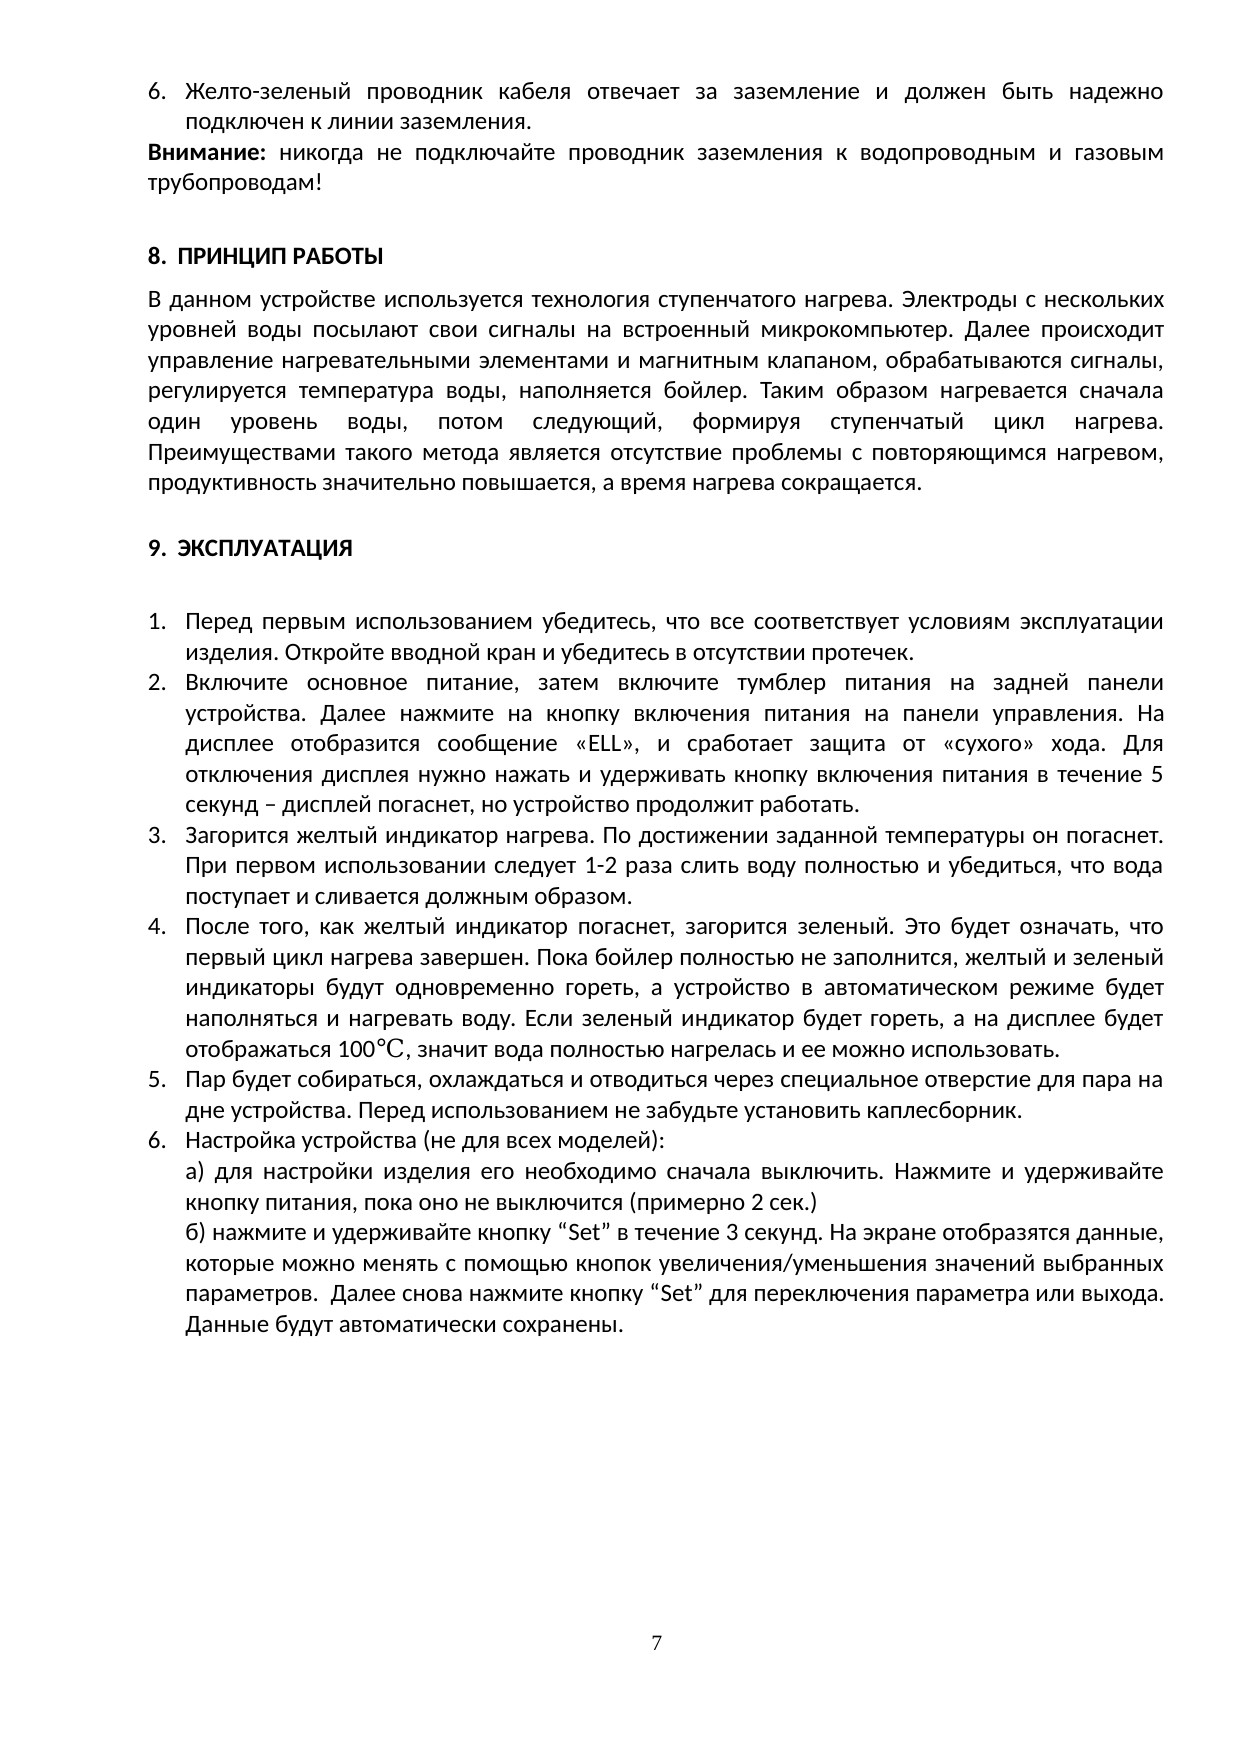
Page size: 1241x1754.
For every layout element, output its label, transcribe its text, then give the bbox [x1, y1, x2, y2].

subtitle ЭКСПЛУАТАЦИЯ [148, 532, 1165, 562]
list Загорится желтый индикатор нагрева. По достижении заданной температуры он погаснет. При первом использовании следует 1-2 раза слить воду полностью и убедиться, что вода поступает и сливается должным образом. [148, 819, 1165, 911]
subtitle ПРИНЦИП РАБОТЫ [148, 240, 1165, 271]
list После того, как желтый индикатор погаснет, загорится зеленый. Это будет означать, что первый цикл нагрева завершен. Пока бойлер полностью не заполнится, желтый и зеленый индикаторы будут одновременно гореть, а устройство в автоматическом режиме будет наполняться и нагревать воду. Если зеленый индикатор будет гореть, а на дисплее будет отображаться 100℃, значит вода полностью нагрелась и ее можно использовать. [148, 911, 1165, 1064]
text В данном устройстве используется технология ступенчатого нагрева. Электроды с нескольких уровней воды посылают свои сигналы на встроенный микрокомпьютер. Далее происходит управление нагревательными элементами и магнитным клапаном, обрабатываются сигналы, регулируется температура воды, наполняется бойлер. Таким образом нагревается сначала один уровень воды, потом следующий, формируя ступенчатый цикл нагрева. Преимуществами такого метода является отсутствие проблемы с повторяющимся нагревом, продуктивность значительно повышается, а время нагрева сокращается. [148, 283, 1165, 497]
list Перед первым использованием убедитесь, что все соответствует условиям эксплуатации изделия. Откройте вводной кран и убедитесь в отсутствии протечек. [148, 605, 1165, 666]
list а) для настройки изделия его необходимо сначала выключить. Нажмите и удерживайте кнопку питания, пока оно не выключится (примерно 2 сек.) [185, 1155, 1165, 1216]
list б) нажмите и удерживайте кнопку “Set” в течение 3 секунд. На экране отобразятся данные, которые можно менять с помощью кнопок увеличения/уменьшения значений выбранных параметров. Далее снова нажмите кнопку “Set” для переключения параметра или выхода. Данные будут автоматически сохранены. [185, 1216, 1165, 1338]
list Настройка устройства (не для всех моделей): [148, 1125, 1165, 1155]
list Включите основное питание, затем включите тумблер питания на задней панели устройства. Далее нажмите на кнопку включения питания на панели управления. На дисплее отобразится сообщение «ELL», и сработает защита от «сухого» хода. Для отключения дисплея нужно нажать и удерживать кнопку включения питания в течение 5 секунд – дисплей погаснет, но устройство продолжит работать. [148, 666, 1165, 819]
list Желто-зеленый проводник кабеля отвечает за заземление и должен быть надежно подключен к линии заземления. [148, 75, 1165, 136]
text Внимание: никогда не подключайте проводник заземления к водопроводным и газовым трубопроводам! [148, 136, 1165, 197]
list Пар будет собираться, охлаждаться и отводиться через специальное отверстие для пара на дне устройства. Перед использованием не забудьте установить каплесборник. [148, 1064, 1165, 1125]
